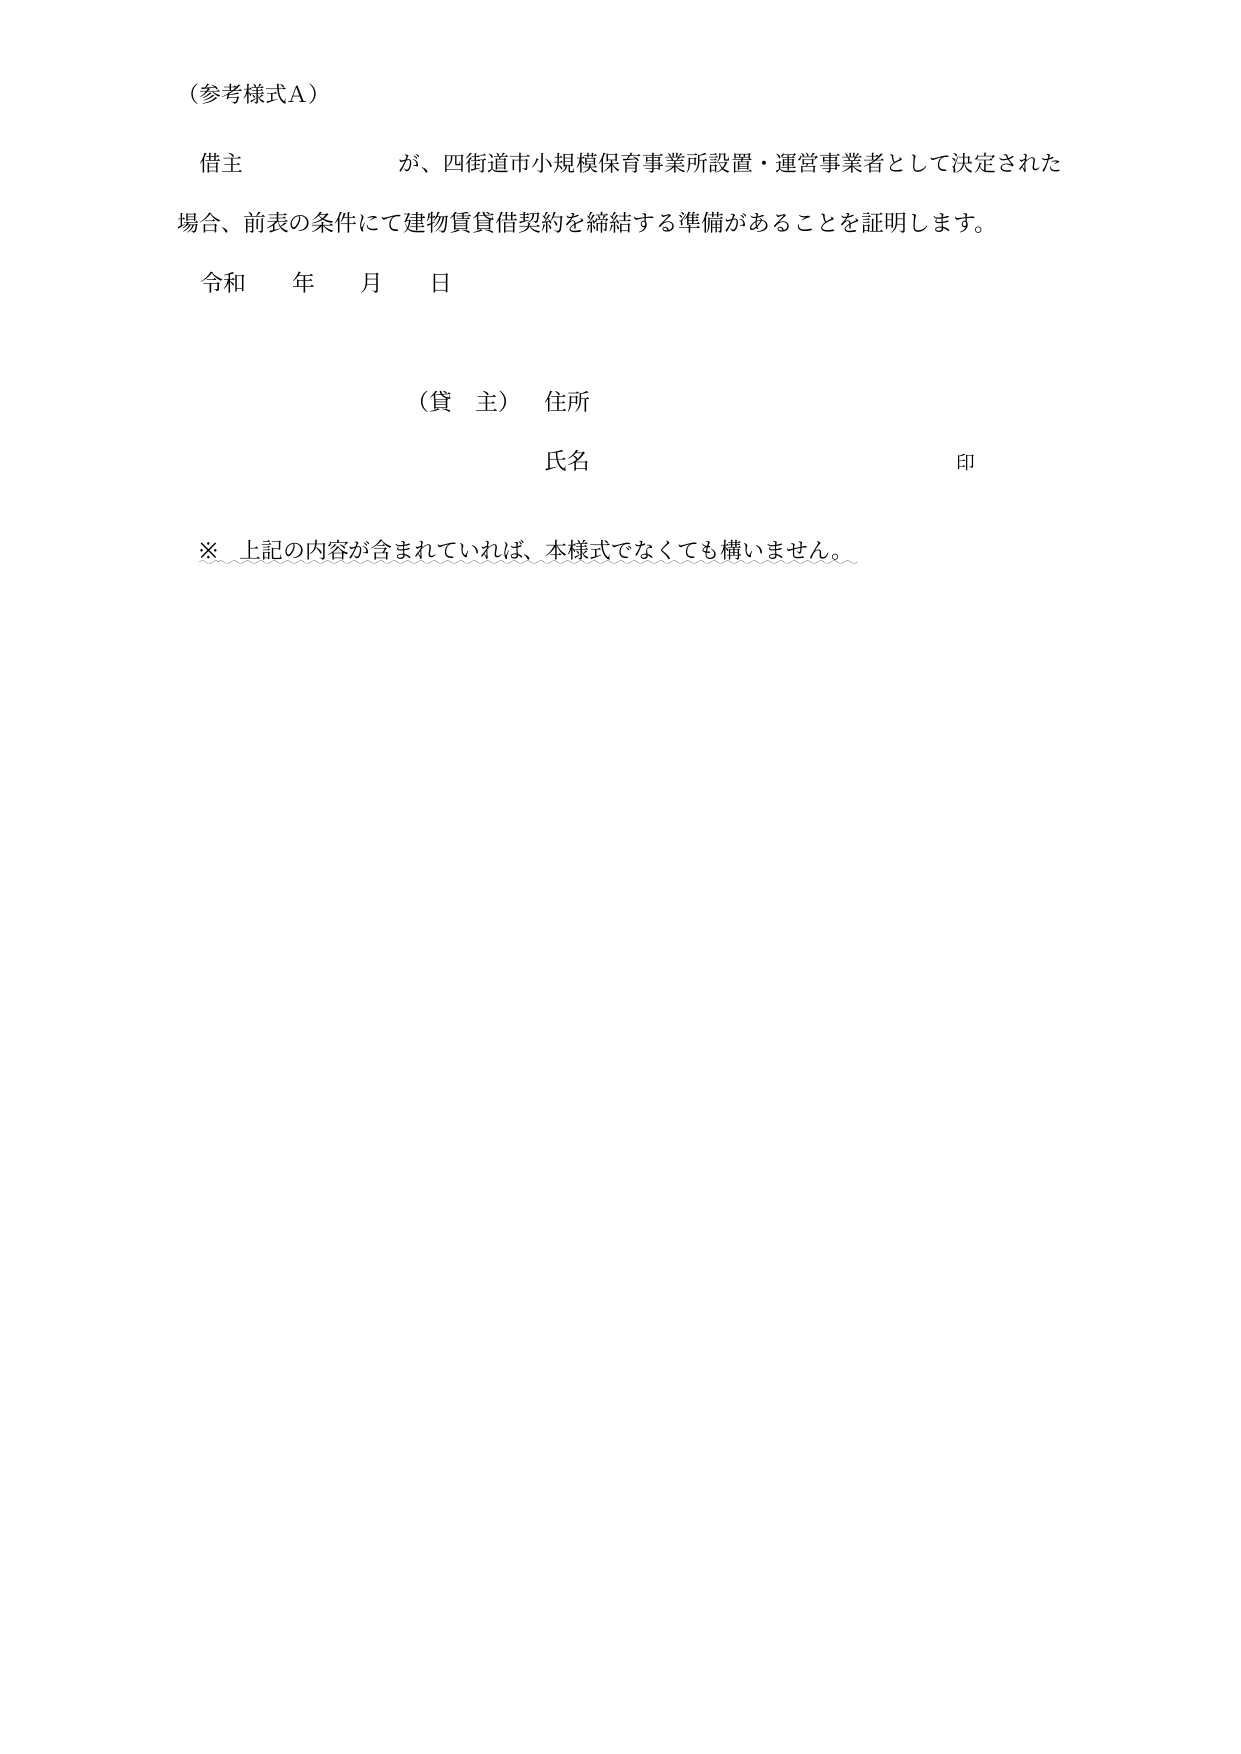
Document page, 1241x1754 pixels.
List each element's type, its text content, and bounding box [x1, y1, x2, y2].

text （貸 主） 住所 [177, 371, 1063, 430]
text 令和 年 月 日 [177, 251, 1063, 311]
text 借主 が、四街道市小規模保育事業所設置・運営事業者として決定された場合、前表の条件にて建物賃貸借契約を締結する準備があることを証明します。 [177, 132, 1063, 251]
text 氏名 印 [177, 430, 1063, 490]
text ※ 上記の内容が含まれていれば、本様式でなくても構いません。 [177, 519, 1063, 579]
